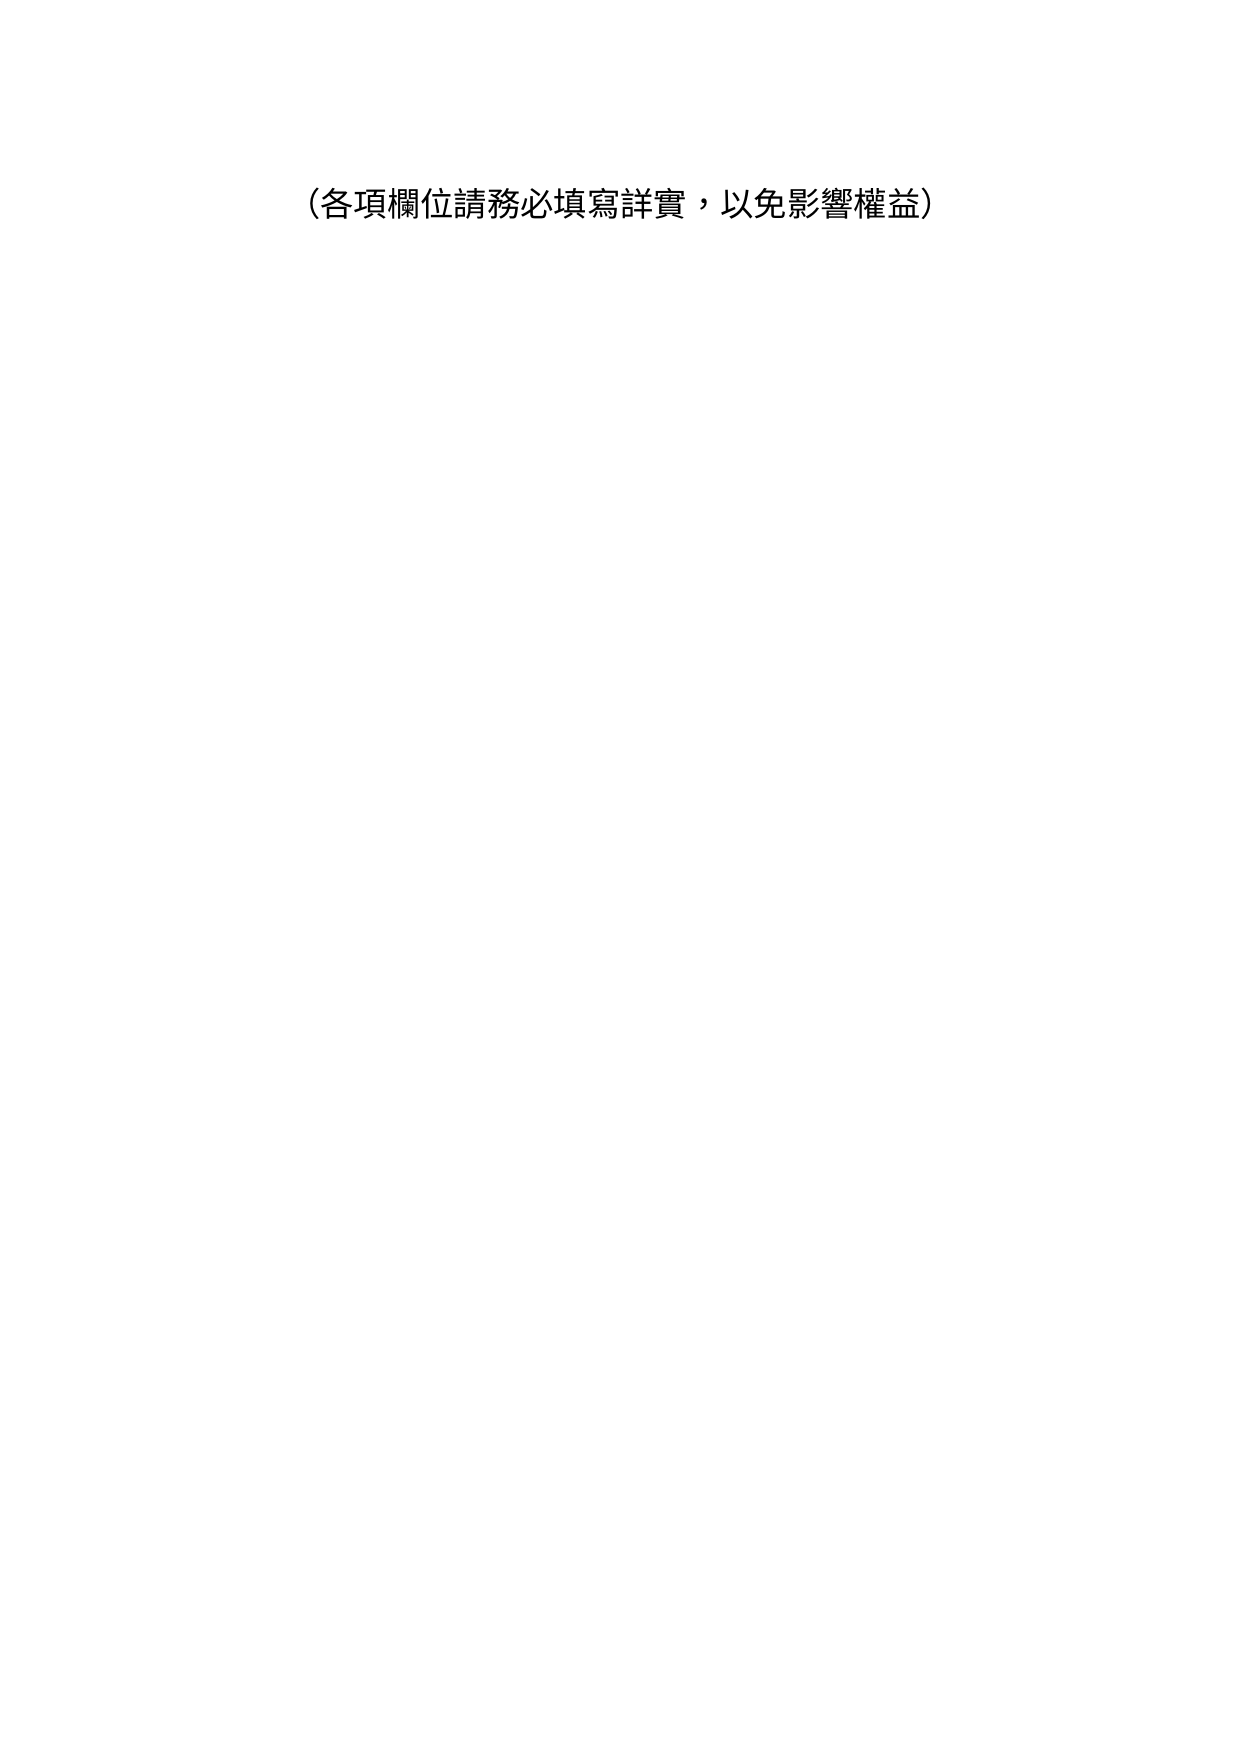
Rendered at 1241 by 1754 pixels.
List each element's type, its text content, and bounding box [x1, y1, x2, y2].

text （各項欄位請務必填寫詳實，以免影響權益） [187, 164, 1053, 239]
